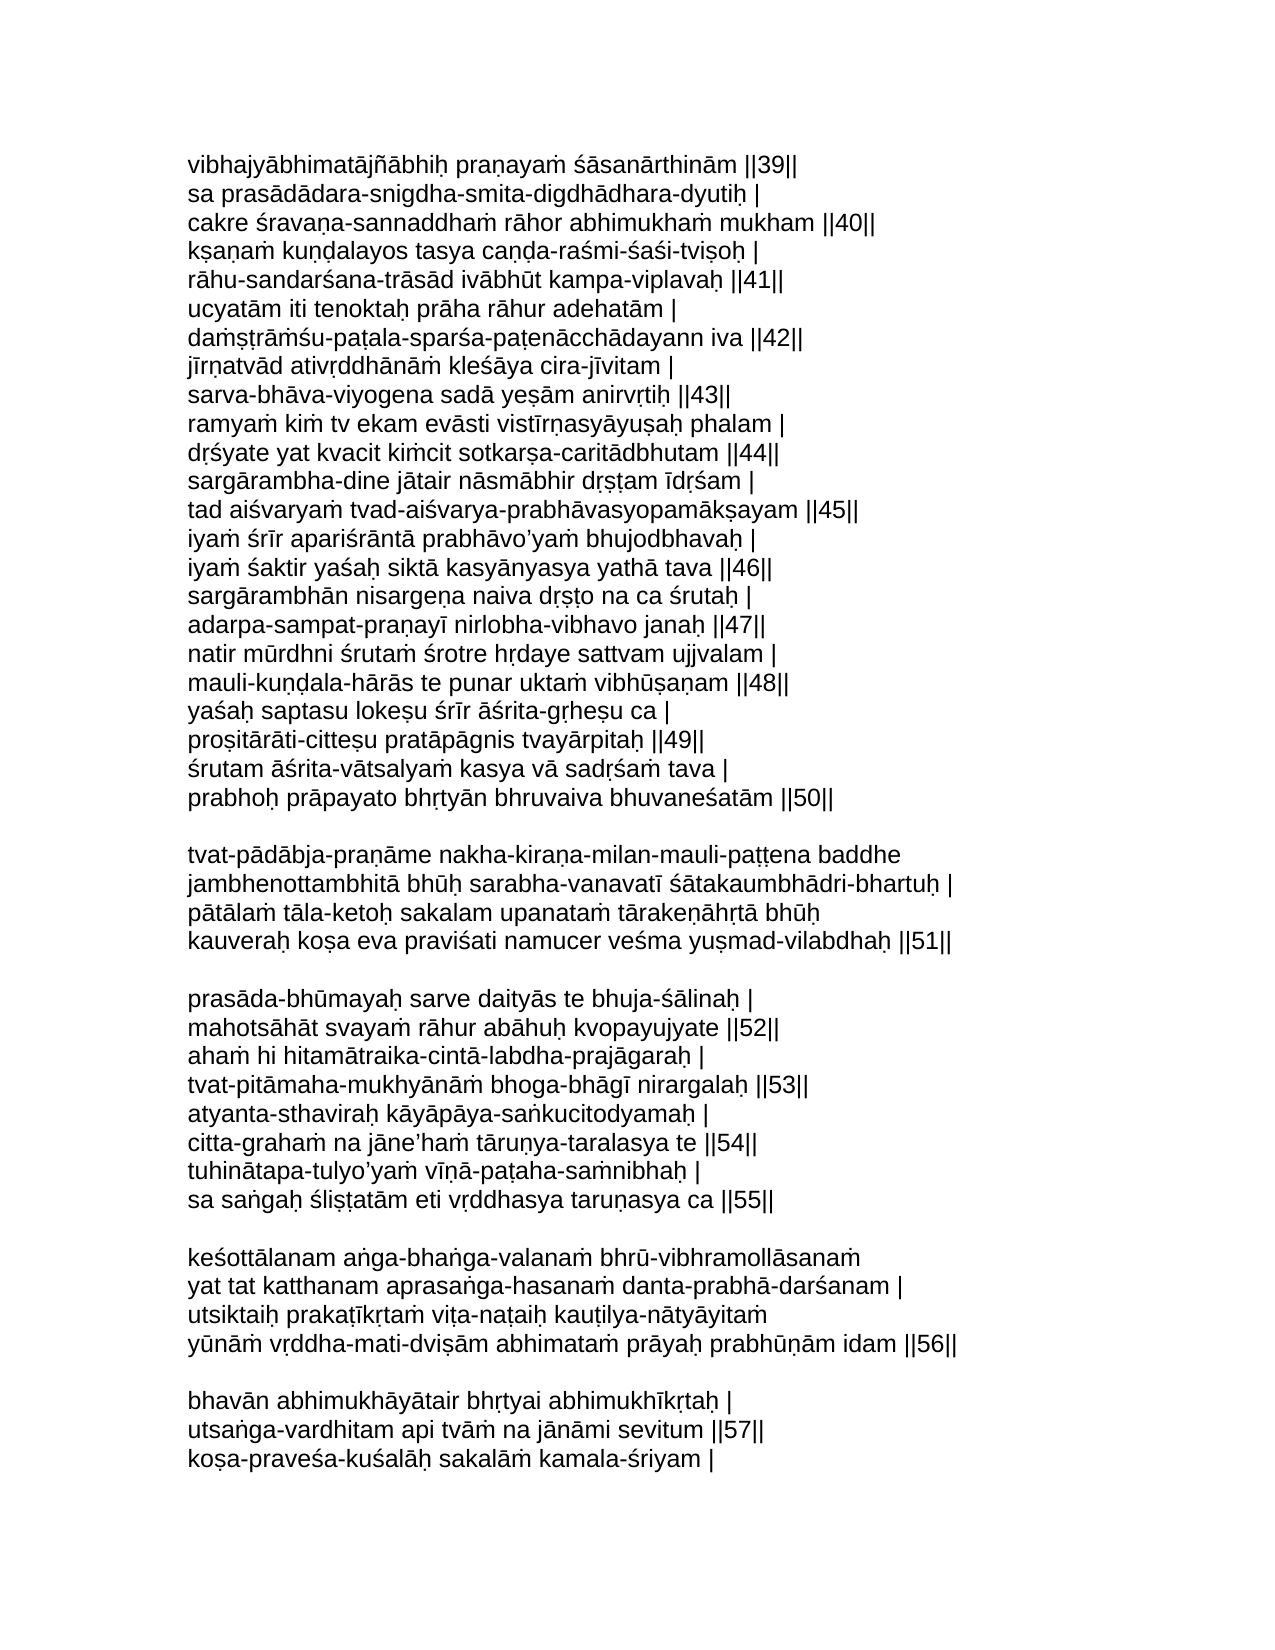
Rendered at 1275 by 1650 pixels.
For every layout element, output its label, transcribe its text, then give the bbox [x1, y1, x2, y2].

text utsiktaiḥ prakaṭīkṛtaṁ viṭa-naṭaiḥ kauṭilya-nātyāyitaṁ [187, 1300, 1087, 1329]
text citta-grahaṁ na jāne’haṁ tāruṇya-taralasya te ||54|| [187, 1127, 1087, 1156]
text ahaṁ hi hitamātraika-cintā-labdha-prajāgaraḥ | [187, 1041, 1087, 1070]
text proṣitārāti-citteṣu pratāpāgnis tvayārpitaḥ ||49|| [187, 725, 1087, 754]
text yaśaḥ saptasu lokeṣu śrīr āśrita-gṛheṣu ca | [187, 696, 1087, 725]
text śrutam āśrita-vātsalyaṁ kasya vā sadṛśaṁ tava | [187, 754, 1087, 782]
text jambhenottambhitā bhūḥ sarabha-vanavatī śātakaumbhādri-bhartuḥ | [187, 869, 1087, 897]
text adarpa-sampat-praṇayī nirlobha-vibhavo janaḥ ||47|| [187, 610, 1087, 639]
text daṁṣṭrāṁśu-paṭala-sparśa-paṭenācchādayann iva ||42|| [187, 322, 1087, 351]
text tvat-pādābja-praṇāme nakha-kiraṇa-milan-mauli-paṭṭena baddhe [187, 840, 1087, 869]
text vibhajyābhimatājñābhiḥ praṇayaṁ śāsanārthinām ||39|| [187, 150, 1087, 179]
text natir mūrdhni śrutaṁ śrotre hṛdaye sattvam ujjvalam | [187, 639, 1087, 667]
text bhavān abhimukhāyātair bhṛtyai abhimukhīkṛtaḥ | [187, 1386, 1087, 1415]
text kṣaṇaṁ kuṇḍalayos tasya caṇḍa-raśmi-śaśi-tviṣoḥ | [187, 236, 1087, 265]
text keśottālanam aṅga-bhaṅga-valanaṁ bhrū-vibhramollāsanaṁ [187, 1242, 1087, 1271]
text mahotsāhāt svayaṁ rāhur abāhuḥ kvopayujyate ||52|| [187, 1012, 1087, 1041]
text dṛśyate yat kvacit kiṁcit sotkarṣa-caritādbhutam ||44|| [187, 437, 1087, 466]
text yūnāṁ vṛddha-mati-dviṣām abhimataṁ prāyaḥ prabhūṇām idam ||56|| [187, 1329, 1087, 1357]
text sarva-bhāva-viyogena sadā yeṣām anirvṛtiḥ ||43|| [187, 380, 1087, 409]
text prabhoḥ prāpayato bhṛtyān bhruvaiva bhuvaneśatām ||50|| [187, 782, 1087, 811]
text sa saṅgaḥ śliṣṭatām eti vṛddhasya taruṇasya ca ||55|| [187, 1185, 1087, 1214]
text tvat-pitāmaha-mukhyānāṁ bhoga-bhāgī nirargalaḥ ||53|| [187, 1070, 1087, 1099]
text koṣa-praveśa-kuśalāḥ sakalāṁ kamala-śriyam | [187, 1444, 1087, 1472]
text sa prasādādara-snigdha-smita-digdhādhara-dyutiḥ | [187, 179, 1087, 207]
text kauveraḥ koṣa eva praviśati namucer veśma yuṣmad-vilabdhaḥ ||51|| [187, 926, 1087, 955]
text cakre śravaṇa-sannaddhaṁ rāhor abhimukhaṁ mukham ||40|| [187, 207, 1087, 236]
text jīrṇatvād ativṛddhānāṁ kleśāya cira-jīvitam | [187, 351, 1087, 380]
text iyaṁ śaktir yaśaḥ siktā kasyānyasya yathā tava ||46|| [187, 552, 1087, 581]
text prasāda-bhūmayaḥ sarve daityās te bhuja-śālinaḥ | [187, 984, 1087, 1012]
text iyaṁ śrīr apariśrāntā prabhāvo’yaṁ bhujodbhavaḥ | [187, 524, 1087, 552]
text tuhinātapa-tulyo’yaṁ vīṇā-paṭaha-saṁnibhaḥ | [187, 1156, 1087, 1185]
text utsaṅga-vardhitam api tvāṁ na jānāmi sevitum ||57|| [187, 1415, 1087, 1444]
text ramyaṁ kiṁ tv ekam evāsti vistīrṇasyāyuṣaḥ phalam | [187, 409, 1087, 437]
text pātālaṁ tāla-ketoḥ sakalam upanataṁ tārakeṇāhṛtā bhūḥ [187, 897, 1087, 926]
text rāhu-sandarśana-trāsād ivābhūt kampa-viplavaḥ ||41|| [187, 265, 1087, 294]
text mauli-kuṇḍala-hārās te punar uktaṁ vibhūṣaṇam ||48|| [187, 667, 1087, 696]
text sargārambha-dine jātair nāsmābhir dṛṣṭam īdṛśam | [187, 466, 1087, 495]
text ucyatām iti tenoktaḥ prāha rāhur adehatām | [187, 294, 1087, 322]
text yat tat katthanam aprasaṅga-hasanaṁ danta-prabhā-darśanam | [187, 1271, 1087, 1300]
text tad aiśvaryaṁ tvad-aiśvarya-prabhāvasyopamākṣayam ||45|| [187, 495, 1087, 524]
text atyanta-sthaviraḥ kāyāpāya-saṅkucitodyamaḥ | [187, 1099, 1087, 1127]
text sargārambhān nisargeṇa naiva dṛṣṭo na ca śrutaḥ | [187, 581, 1087, 610]
